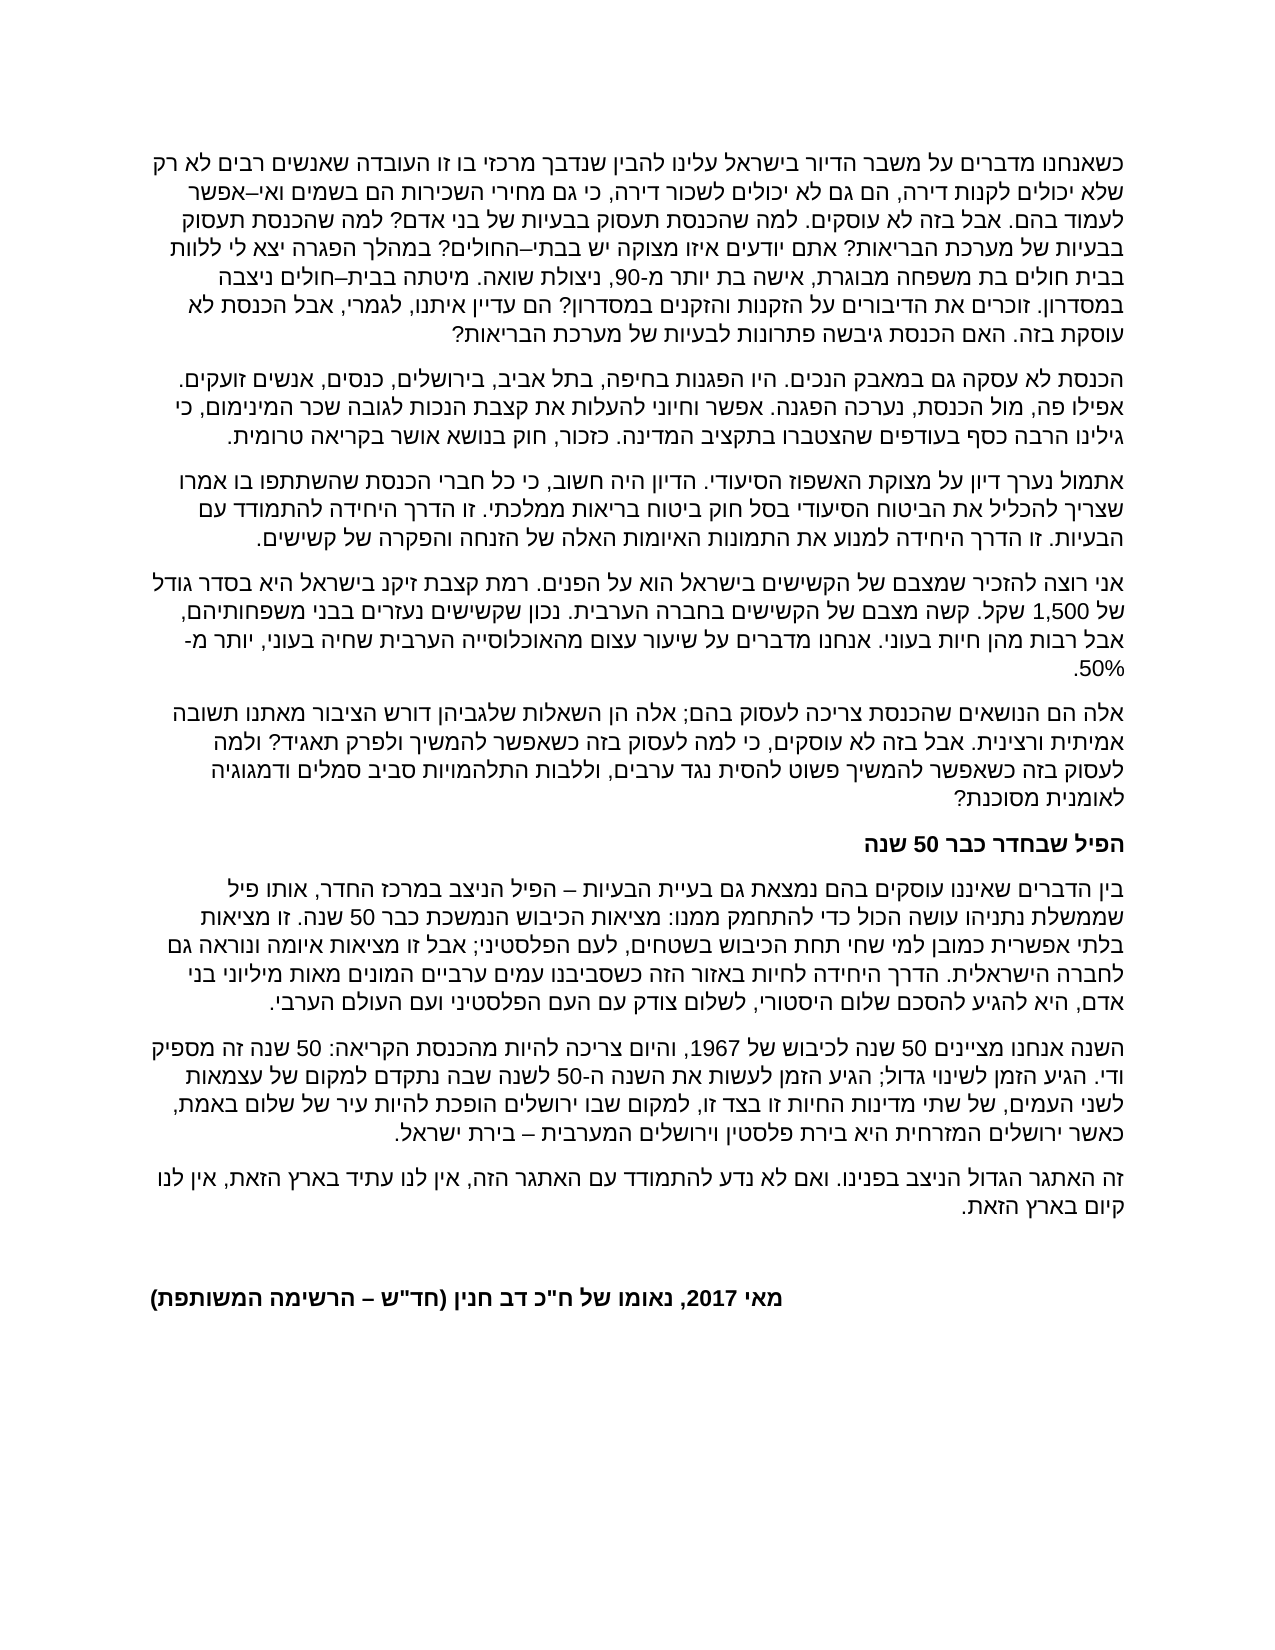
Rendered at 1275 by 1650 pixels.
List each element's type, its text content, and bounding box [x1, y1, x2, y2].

text אלה הם הנושאים שהכנסת צריכה לעסוק בהם; אלה הן השאלות שלגביהן דורש הציבור מאתנו תשובה אמיתית ורצינית. אבל בזה לא עוסקים, כי למה לעסוק בזה כשאפשר להמשיך ולפרק תאגיד? ולמה לעסוק בזה כשאפשר להמשיך פשוט להסית נגד ערבים, וללבות התלהמויות סביב סמלים ודמגוגיה לאומנית מסוכנת? [150, 700, 1125, 812]
text אני רוצה להזכיר שמצבם של הקשישים בישראל הוא על הפנים. רמת קצבת זיקנ בישראל היא בסדר גודל של 1,500 שקל. קשה מצבם של הקשישים בחברה הערבית. נכון שקשישים נעזרים בבני משפחותיהם, אבל רבות מהן חיות בעוני. אנחנו מדברים על שיעור עצום מהאוכלוסייה הערבית שחיה בעוני, יותר מ-50%. [150, 570, 1125, 681]
text מאי 2017, נאומו של ח"כ דב חנין (חד"ש – הרשימה המשותפת) [150, 1285, 1125, 1312]
text הכנסת לא עסקה גם במאבק הנכים. היו הפגנות בחיפה, בתל אביב, בירושלים, כנסים, אנשים זועקים. אפילו פה, מול הכנסת, נערכה הפגנה. אפשר וחיוני להעלות את קצבת הנכות לגובה שכר המינימום, כי גילינו הרבה כסף בעודפים שהצטברו בתקציב המדינה. כזכור, חוק בנושא אושר בקריאה טרומית. [150, 366, 1125, 449]
text השנה אנחנו מציינים 50 שנה לכיבוש של 1967, והיום צריכה להיות מהכנסת הקריאה: 50 שנה זה מספיק ודי. הגיע הזמן לשינוי גדול; הגיע הזמן לעשות את השנה ה-50 לשנה שבה נתקדם למקום של עצמאות לשני העמים, של שתי מדינות החיות זו בצד זו, למקום שבו ירושלים הופכת להיות עיר של שלום באמת, כאשר ירושלים המזרחית היא בירת פלסטין וירושלים המערבית – בירת ישראל. [150, 1034, 1125, 1146]
text בין הדברים שאיננו עוסקים בהם נמצאת גם בעיית הבעיות – הפיל הניצב במרכז החדר, אותו פיל שממשלת נתניהו עושה הכול כדי להתחמק ממנו: מציאות הכיבוש הנמשכת כבר 50 שנה. זו מציאות בלתי אפשרית כמובן למי שחי תחת הכיבוש בשטחים, לעם הפלסטיני; אבל זו מציאות איומה ונוראה גם לחברה הישראלית. הדרך היחידה לחיות באזור הזה כשסביבנו עמים ערביים המונים מאות מיליוני בני אדם, היא להגיע להסכם שלום היסטורי, לשלום צודק עם העם הפלסטיני ועם העולם הערבי. [150, 876, 1125, 1016]
text אתמול נערך דיון על מצוקת האשפוז הסיעודי. הדיון היה חשוב, כי כל חברי הכנסת שהשתתפו בו אמרו שצריך להכליל את הביטוח הסיעודי בסל חוק ביטוח בריאות ממלכתי. זו הדרך היחידה להתמודד עם הבעיות. זו הדרך היחידה למנוע את התמונות האיומות האלה של הזנחה והפקרה של קשישים. [150, 468, 1125, 551]
text כשאנחנו מדברים על משבר הדיור בישראל עלינו להבין שנדבך מרכזי בו זו העובדה שאנשים רבים לא רק שלא יכולים לקנות דירה, הם גם לא יכולים לשכור דירה, כי גם מחירי השכירות הם בשמים ואי–אפשר לעמוד בהם. אבל בזה לא עוסקים. למה שהכנסת תעסוק בבעיות של בני אדם? למה שהכנסת תעסוק בבעיות של מערכת הבריאות? אתם יודעים איזו מצוקה יש בבתי–החולים? במהלך הפגרה יצא לי ללוות בבית חולים בת משפחה מבוגרת, אישה בת יותר מ-90, ניצולת שואה. מיטתה בבית–חולים ניצבה במסדרון. זוכרים את הדיבורים על הזקנות והזקנים במסדרון? הם עדיין איתנו, לגמרי, אבל הכנסת לא עוסקת בזה. האם הכנסת גיבשה פתרונות לבעיות של מערכת הבריאות? [150, 150, 1125, 347]
text זה האתגר הגדול הניצב בפנינו. ואם לא נדע להתמודד עם האתגר הזה, אין לנו עתיד בארץ הזאת, אין לנו קיום בארץ הזאת. [150, 1165, 1125, 1220]
text הפיל שבחדר כבר 50 שנה [150, 831, 1125, 857]
